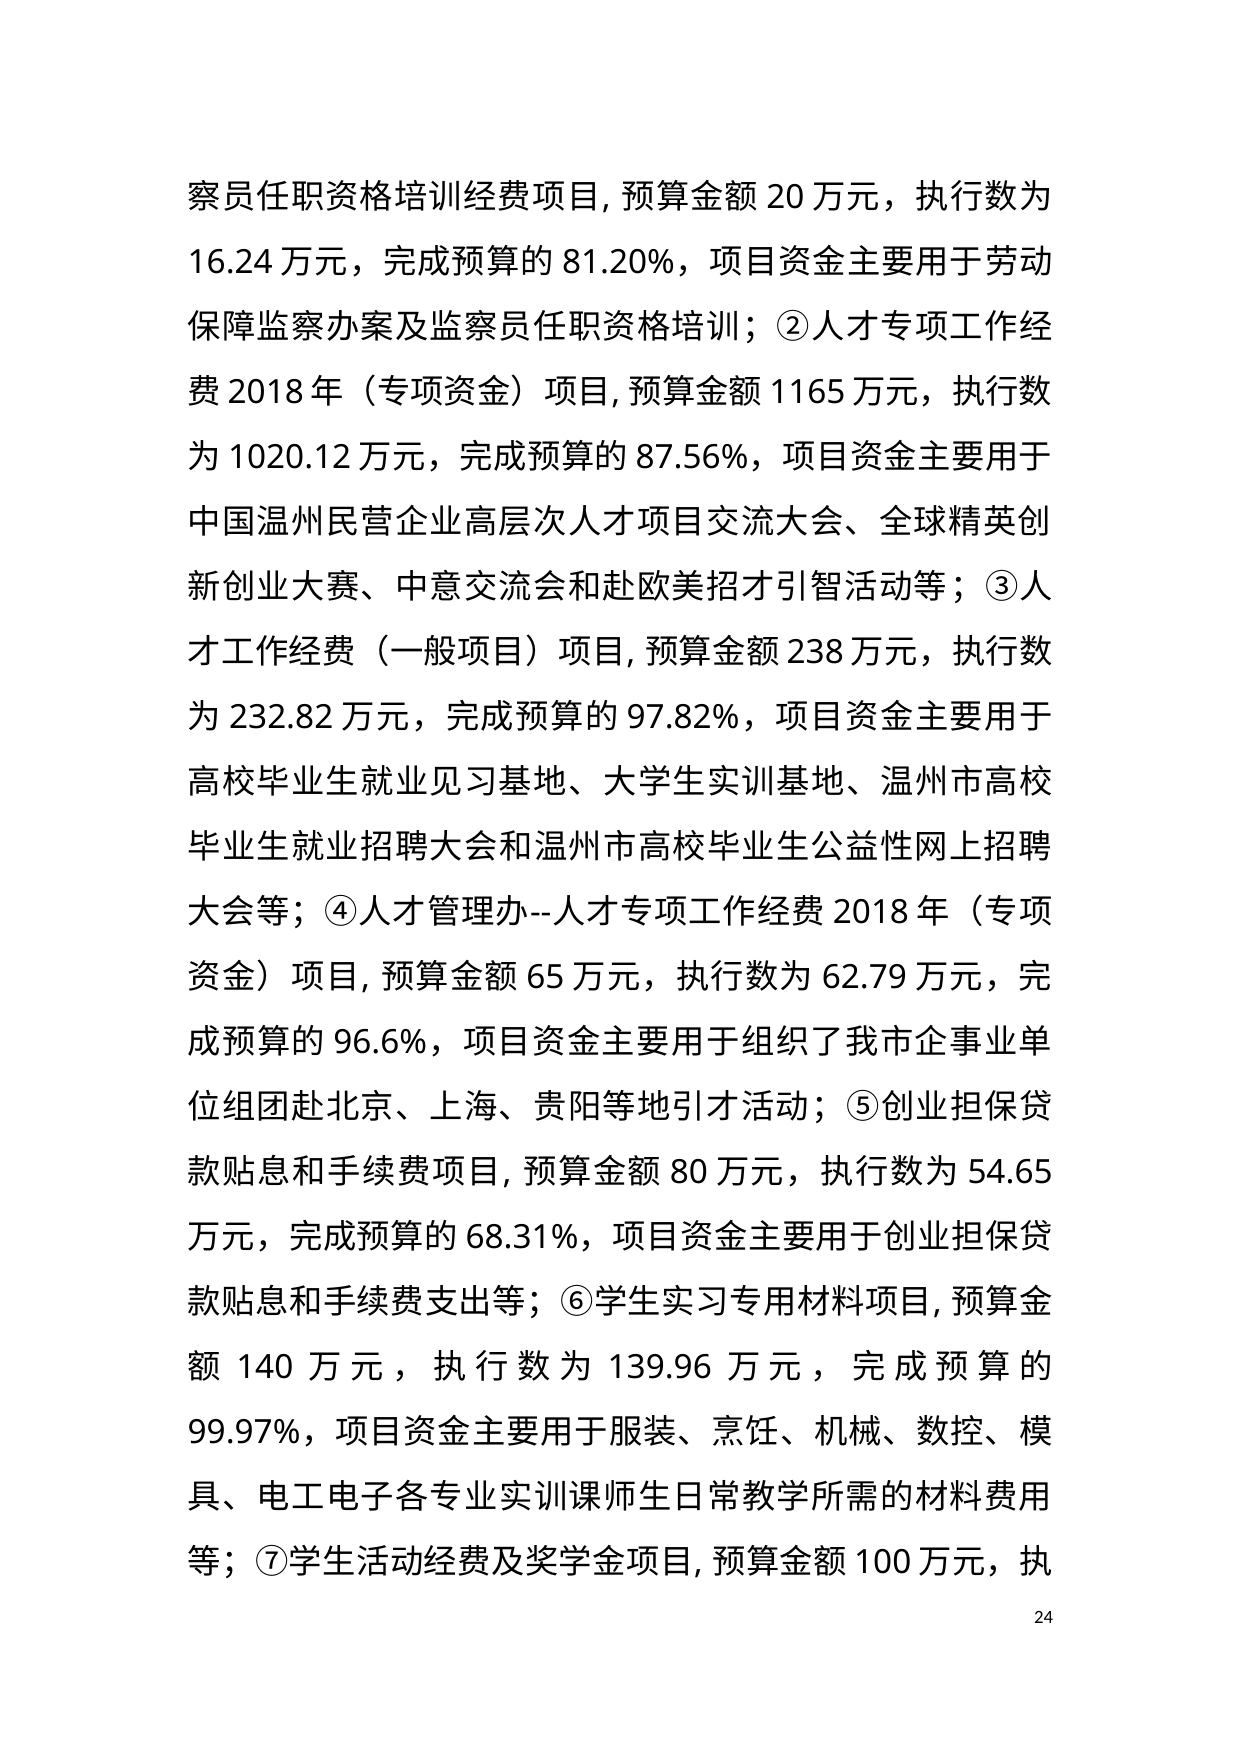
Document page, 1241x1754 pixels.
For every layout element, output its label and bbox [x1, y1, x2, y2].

text [187, 162, 1053, 1592]
